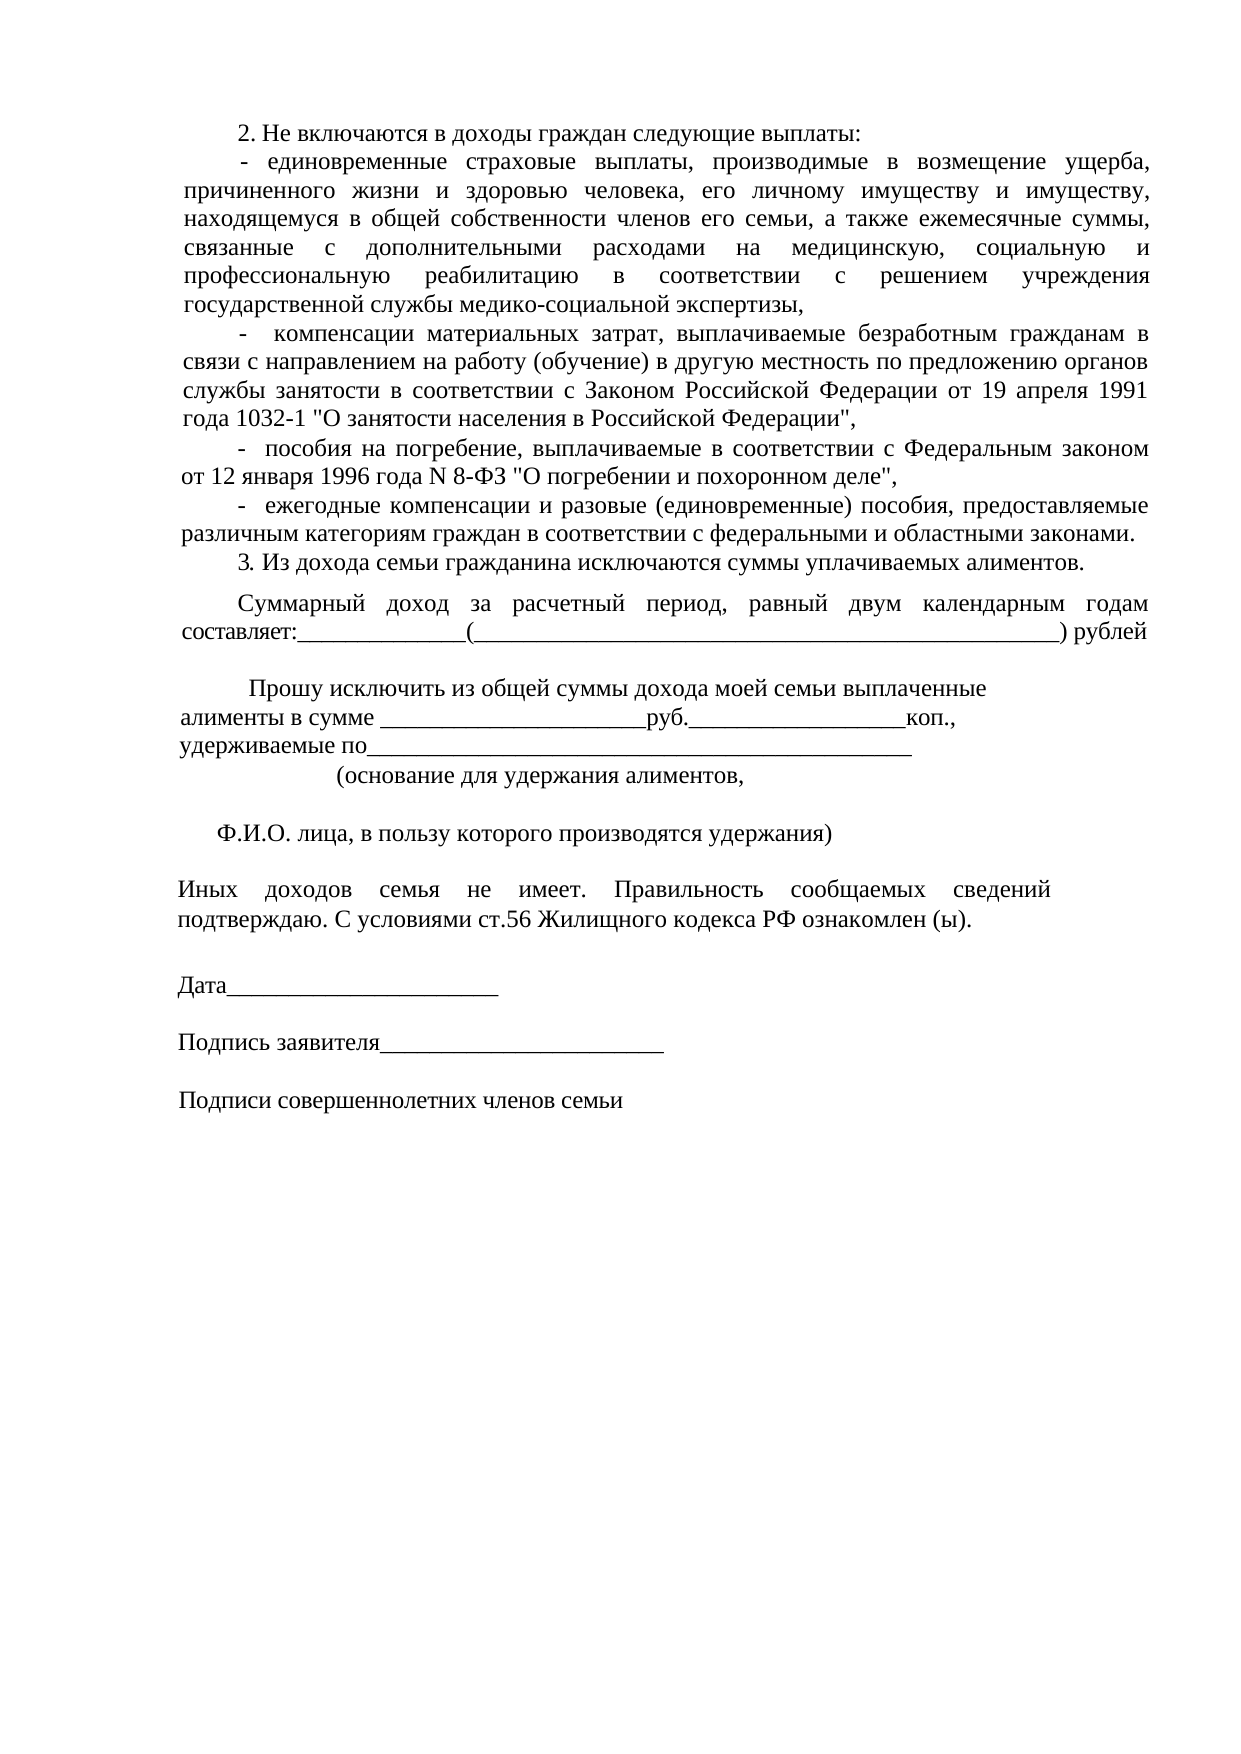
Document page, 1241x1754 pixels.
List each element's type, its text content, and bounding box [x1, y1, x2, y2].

text Подпись заявителя [178, 1027, 1152, 1056]
text Ф.И.О. лица, в пользу которого производятся удержания) [217, 818, 1152, 847]
text - компенсации материальных затрат, выплачиваемые безработным гражданам в связи с направлением на работу (обучение) в другую местность по предложению органов службы занятости в соответствии с Законом Российской Федерации от 19 апреля 1991 года 1032-1 "О занятости населения в Российской Федерации", [183, 318, 1150, 433]
list ежегодные компенсации и разовые (единовременные) пособия, предоставляемые различным категориям граждан в соответствии с федеральными и областными законами. [181, 490, 1149, 547]
text (основание для удержания алиментов, [336, 760, 1152, 789]
text Дата [177, 971, 1152, 999]
text Иных доходов семья не имеет. Правильность сообщаемых сведений подтверждаю. С условиями ст.56 Жилищного кодекса РФ ознакомлен (ы). [177, 874, 1052, 933]
text Подписи совершеннолетних членов семьи [178, 1085, 1152, 1114]
text алименты в сумме ____ руб. коп., [180, 702, 1152, 731]
text - единовременные страховые выплаты, производимые в возмещение ущерба, причиненного жизни и здоровью человека, его личному имуществу и имуществу, находящемуся в общей собственности членов его семьи, а также ежемесячные суммы, связанные с дополнительными расходами на медицинскую, социальную и профессиональную реабилитацию в соответствии с решением учреждения государственной службы медико-социальной экспертизы, [184, 147, 1151, 318]
text 3. Из дохода семьи гражданина исключаются суммы уплачиваемых алиментов. [237, 548, 1152, 576]
list пособия на погребение, выплачиваемые в соответствии с Федеральным законом от 12 января 1996 года N 8-ФЗ "О погребении и похоронном деле", [181, 433, 1150, 490]
list Не включаются в доходы граждан следующие выплаты: [237, 118, 1152, 147]
text удерживаемые по [179, 731, 1152, 760]
text Суммарный доход за расчетный период, равный двум календарным годам составляет: ( ) рублей [181, 589, 1149, 645]
text Прошу исключить из общей суммы дохода моей семьи выплаченные [248, 673, 1152, 702]
